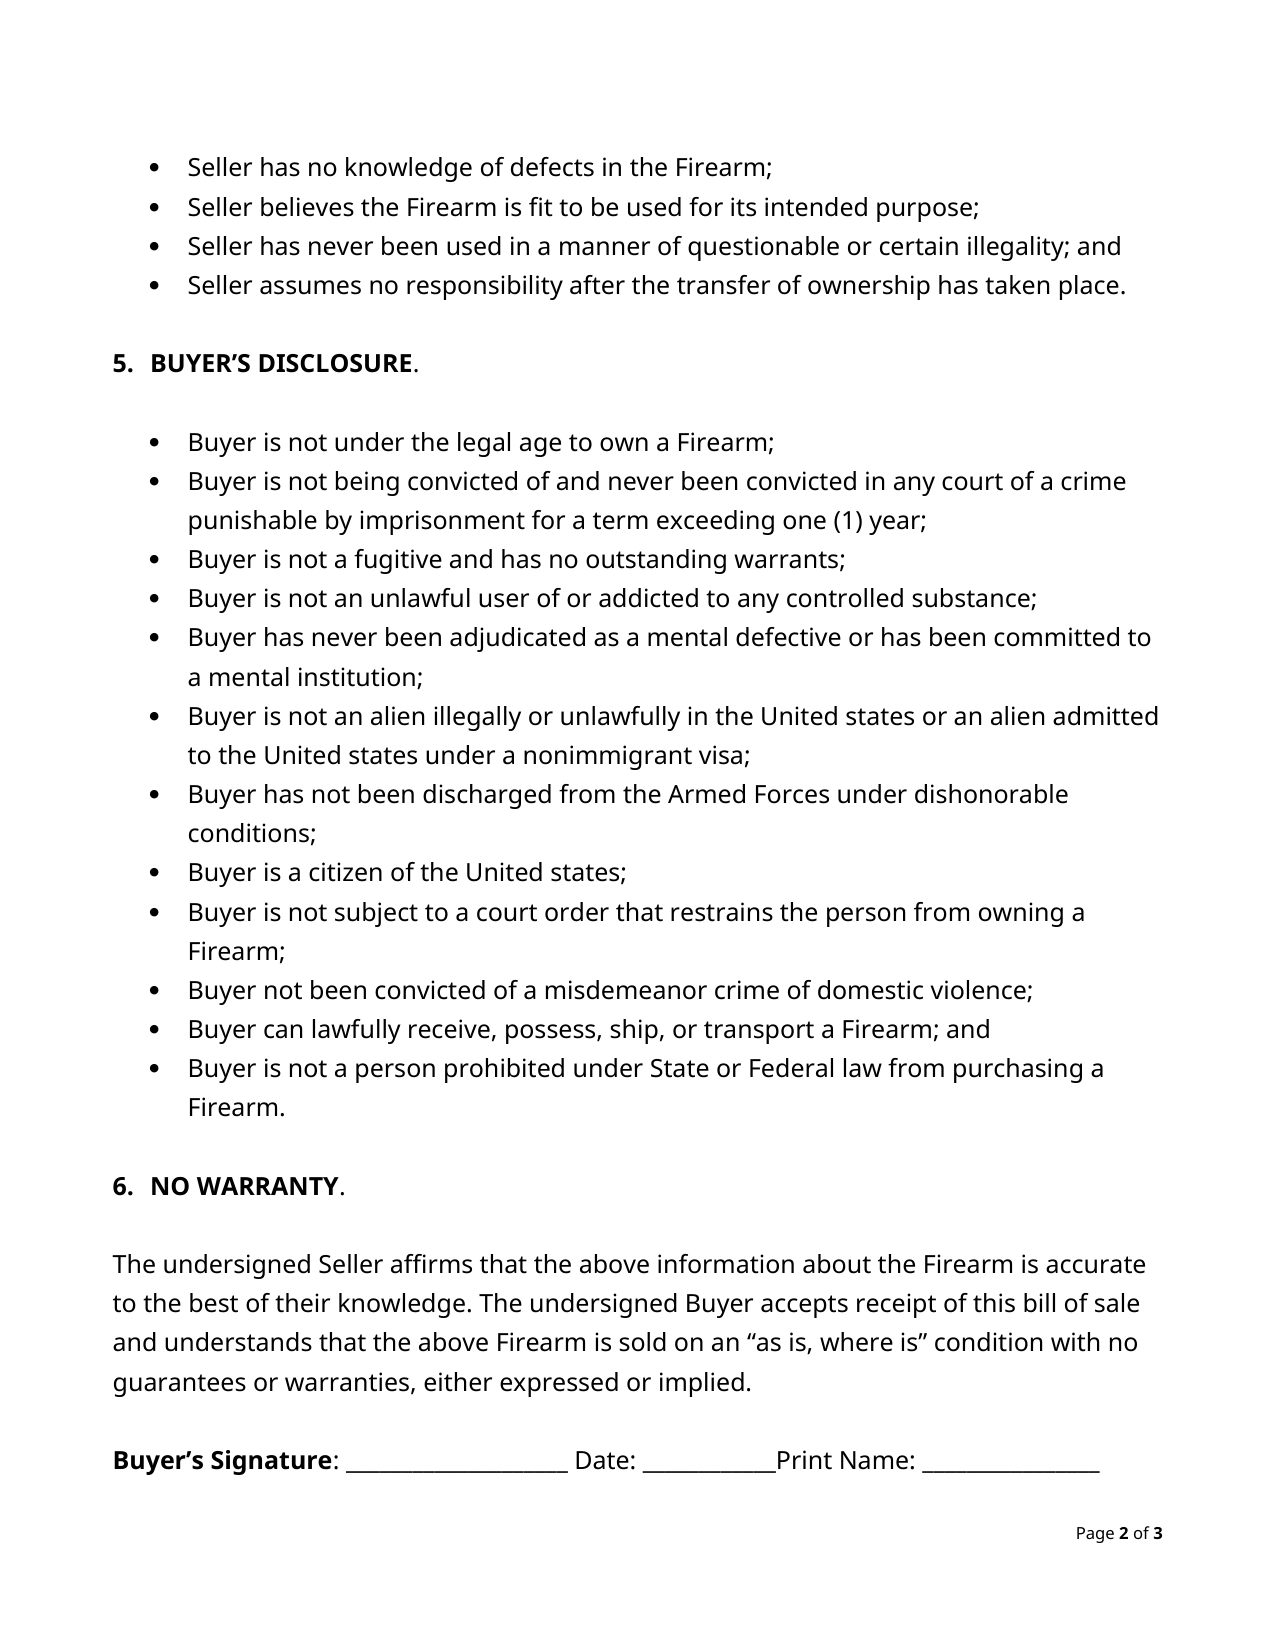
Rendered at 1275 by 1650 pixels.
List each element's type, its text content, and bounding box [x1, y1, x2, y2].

list Buyer is not a person prohibited under State or Federal law from purchasing a Firearm. [150, 1051, 1162, 1124]
list Buyer not been convicted of a misdemeanor crime of domestic violence; [150, 972, 1162, 1007]
list Buyer is not being convicted of and never been convicted in any court of a crime punishable by imprisonment for a term exceeding one (1) year; [150, 463, 1162, 537]
list Buyer is not an alien illegally or unlawfully in the United states or an alien admitted to the United states under a nonimmigrant visa; [150, 698, 1162, 772]
list Seller has never been used in a manner of questionable or certain illegality; and [150, 228, 1162, 262]
text Buyer’s Signature: ____________________ Date: ____________Print Name: ________________ [112, 1442, 1162, 1477]
list BUYER’S DISCLOSURE. [112, 346, 1162, 380]
list Buyer can lawfully receive, possess, ship, or transport a Firearm; and [150, 1012, 1162, 1046]
list Buyer is not a fugitive and has no outstanding warrants; [150, 542, 1162, 576]
text The undersigned Seller affirms that the above information about the Firearm is accurate to the best of their knowledge. The undersigned Buyer accepts receipt of this bill of sale and understands that the above Firearm is sold on an “as is, where is” condition with no guarantees or warranties, either expressed or implied. [112, 1247, 1162, 1398]
list Seller has no knowledge of defects in the Firearm; [150, 150, 1162, 184]
list Buyer has not been discharged from the Armed Forces under dishonorable conditions; [150, 777, 1162, 850]
list Seller assumes no responsibility after the transfer of ownership has taken place. [150, 267, 1162, 302]
list Seller believes the Firearm is fit to be used for its intended purpose; [150, 189, 1162, 223]
list Buyer is not under the legal age to own a Firearm; [150, 424, 1162, 458]
list Buyer is not an unlawful user of or addicted to any controlled substance; [150, 581, 1162, 615]
list Buyer has never been adjudicated as a mental defective or has been committed to a mental institution; [150, 620, 1162, 693]
list NO WARRANTY. [112, 1168, 1162, 1202]
list Buyer is a citizen of the United states; [150, 855, 1162, 889]
list Buyer is not subject to a court order that restrains the person from owning a Firearm; [150, 894, 1162, 967]
